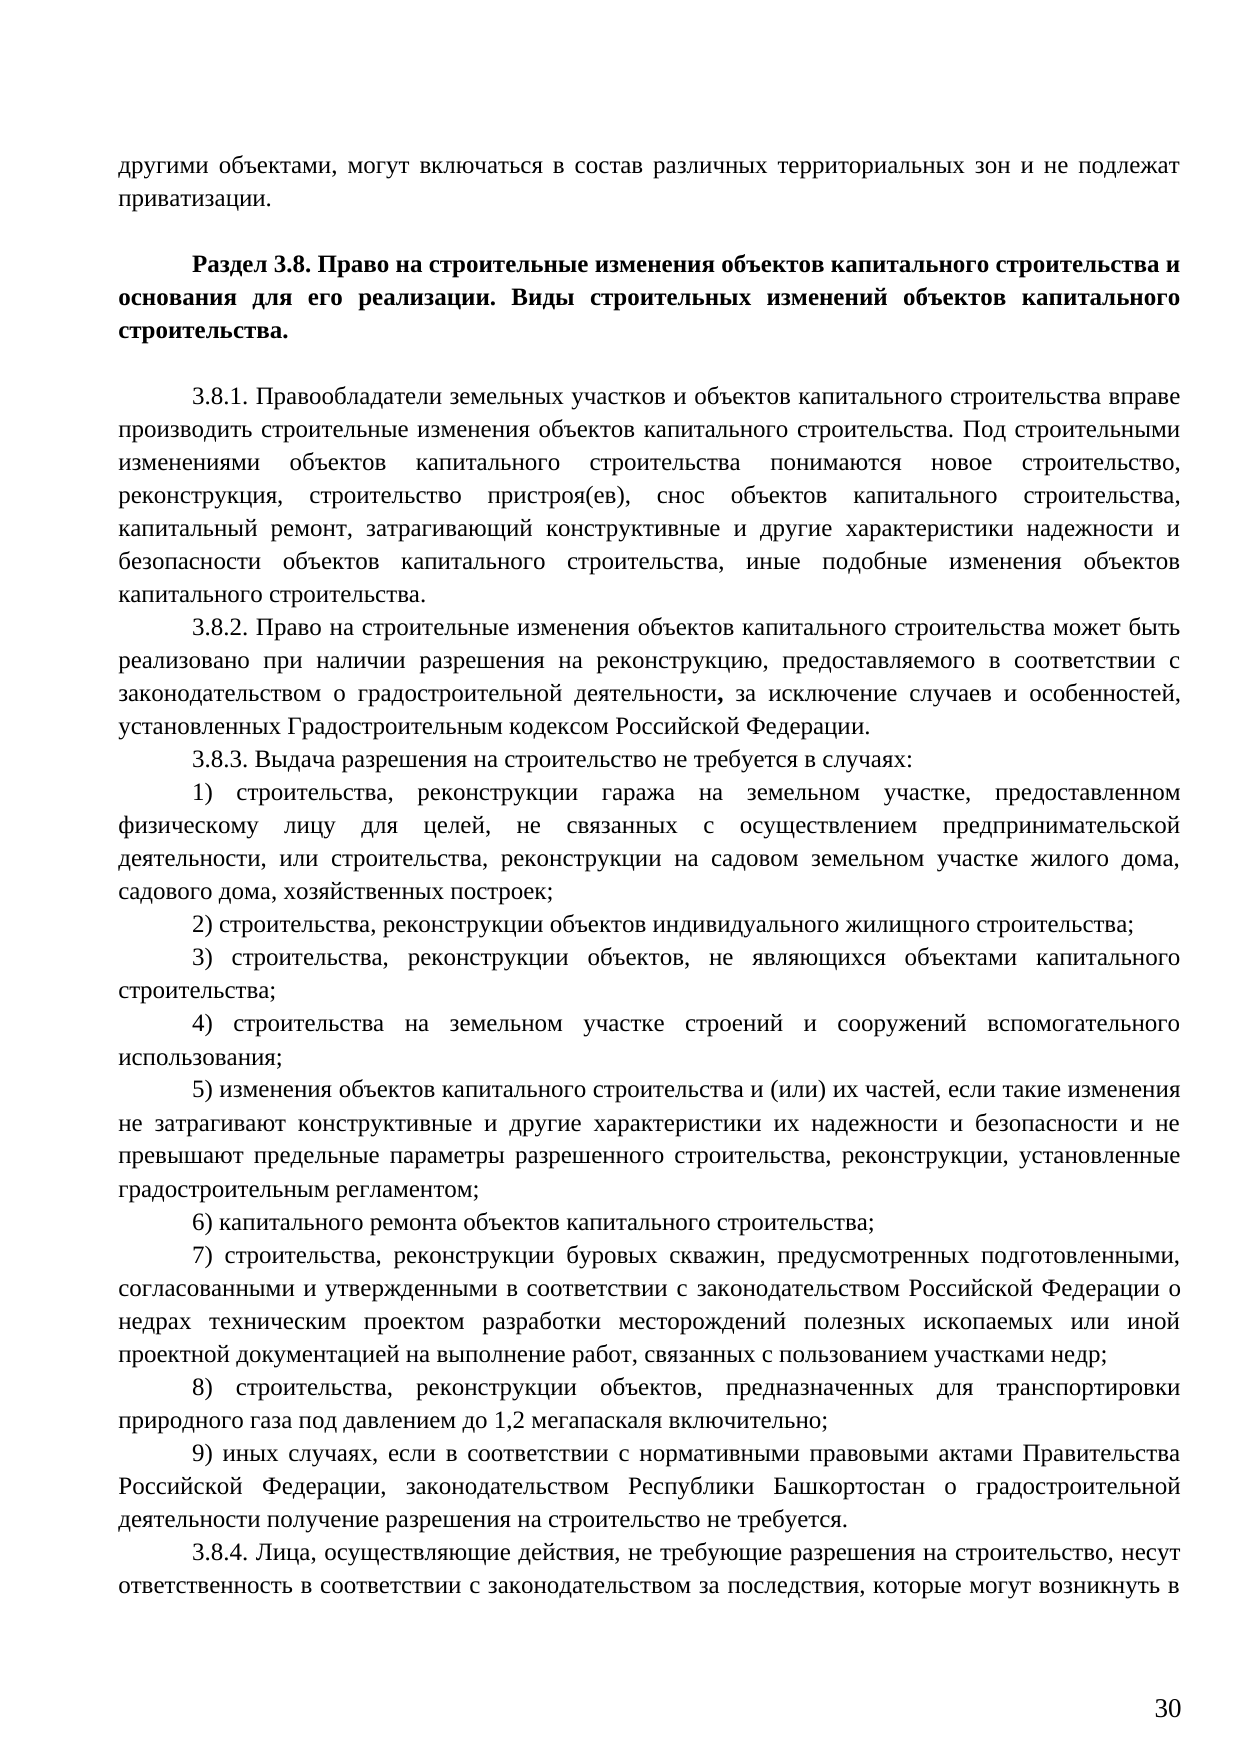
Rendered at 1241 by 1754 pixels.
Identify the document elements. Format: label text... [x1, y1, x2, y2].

text 3.8.2. Право на строительные изменения объектов капитального строительства может быть реализовано при наличии разрешения на реконструкцию, предоставляемого в соответствии с законодательством о градостроительной деятельности, за исключение случаев и особенностей, установленных Градостроительным кодексом Российской Федерации. [118, 612, 1181, 740]
text 9) иных случаях, если в соответствии с нормативными правовыми актами Правительства Российской Федерации, законодательством Республики Башкортостан о градостроительной деятельности получение разрешения на строительство не требуется. [118, 1438, 1181, 1533]
text 2) строительства, реконструкции объектов индивидуального жилищного строительства; [118, 909, 1181, 938]
text 3.8.3. Выдача разрешения на строительство не требуется в случаях: [118, 744, 1181, 773]
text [118, 150, 1181, 212]
text 5) изменения объектов капитального строительства и (или) их частей, если такие изменения не затрагивают конструктивные и другие характеристики их надежности и безопасности и не превышают предельные параметры разрешенного строительства, реконструкции, установленные градостроительным регламентом; [118, 1074, 1181, 1202]
text 8) строительства, реконструкции объектов, предназначенных для транспортировки природного газа под давлением до 1,2 мегапаскаля включительно; [118, 1372, 1181, 1433]
text 4) строительства на земельном участке строений и сооружений вспомогательного использования; [118, 1008, 1181, 1070]
text Раздел 3.8. Право на строительные изменения объектов капитального строительства и основания для его реализации. Виды строительных изменений объектов капитального строительства. [118, 249, 1181, 344]
text 3.8.1. Правообладатели земельных участков и объектов капитального строительства вправе производить строительные изменения объектов капитального строительства. Под строительными изменениями объектов капитального строительства понимаются новое строительство, реконструкция, строительство пристроя(ев), снос объектов капитального строительства, капитальный ремонт, затрагивающий конструктивные и другие характеристики надежности и безопасности объектов капитального строительства, иные подобные изменения объектов капитального строительства. [118, 381, 1181, 608]
text 7) строительства, реконструкции буровых скважин, предусмотренных подготовленными, согласованными и утвержденными в соответствии с законодательством Российской Федерации о недрах техническим проектом разработки месторождений полезных ископаемых или иной проектной документацией на выполнение работ, связанных с пользованием участками недр; [118, 1240, 1181, 1367]
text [118, 1537, 1181, 1599]
text 3) строительства, реконструкции объектов, не являющихся объектами капитального строительства; [118, 942, 1181, 1004]
text 1) строительства, реконструкции гаража на земельном участке, предоставленном физическому лицу для целей, не связанных с осуществлением предпринимательской деятельности, или строительства, реконструкции на садовом земельном участке жилого дома, садового дома, хозяйственных построек; [118, 777, 1181, 905]
text 6) капитального ремонта объектов капитального строительства; [118, 1207, 1181, 1235]
